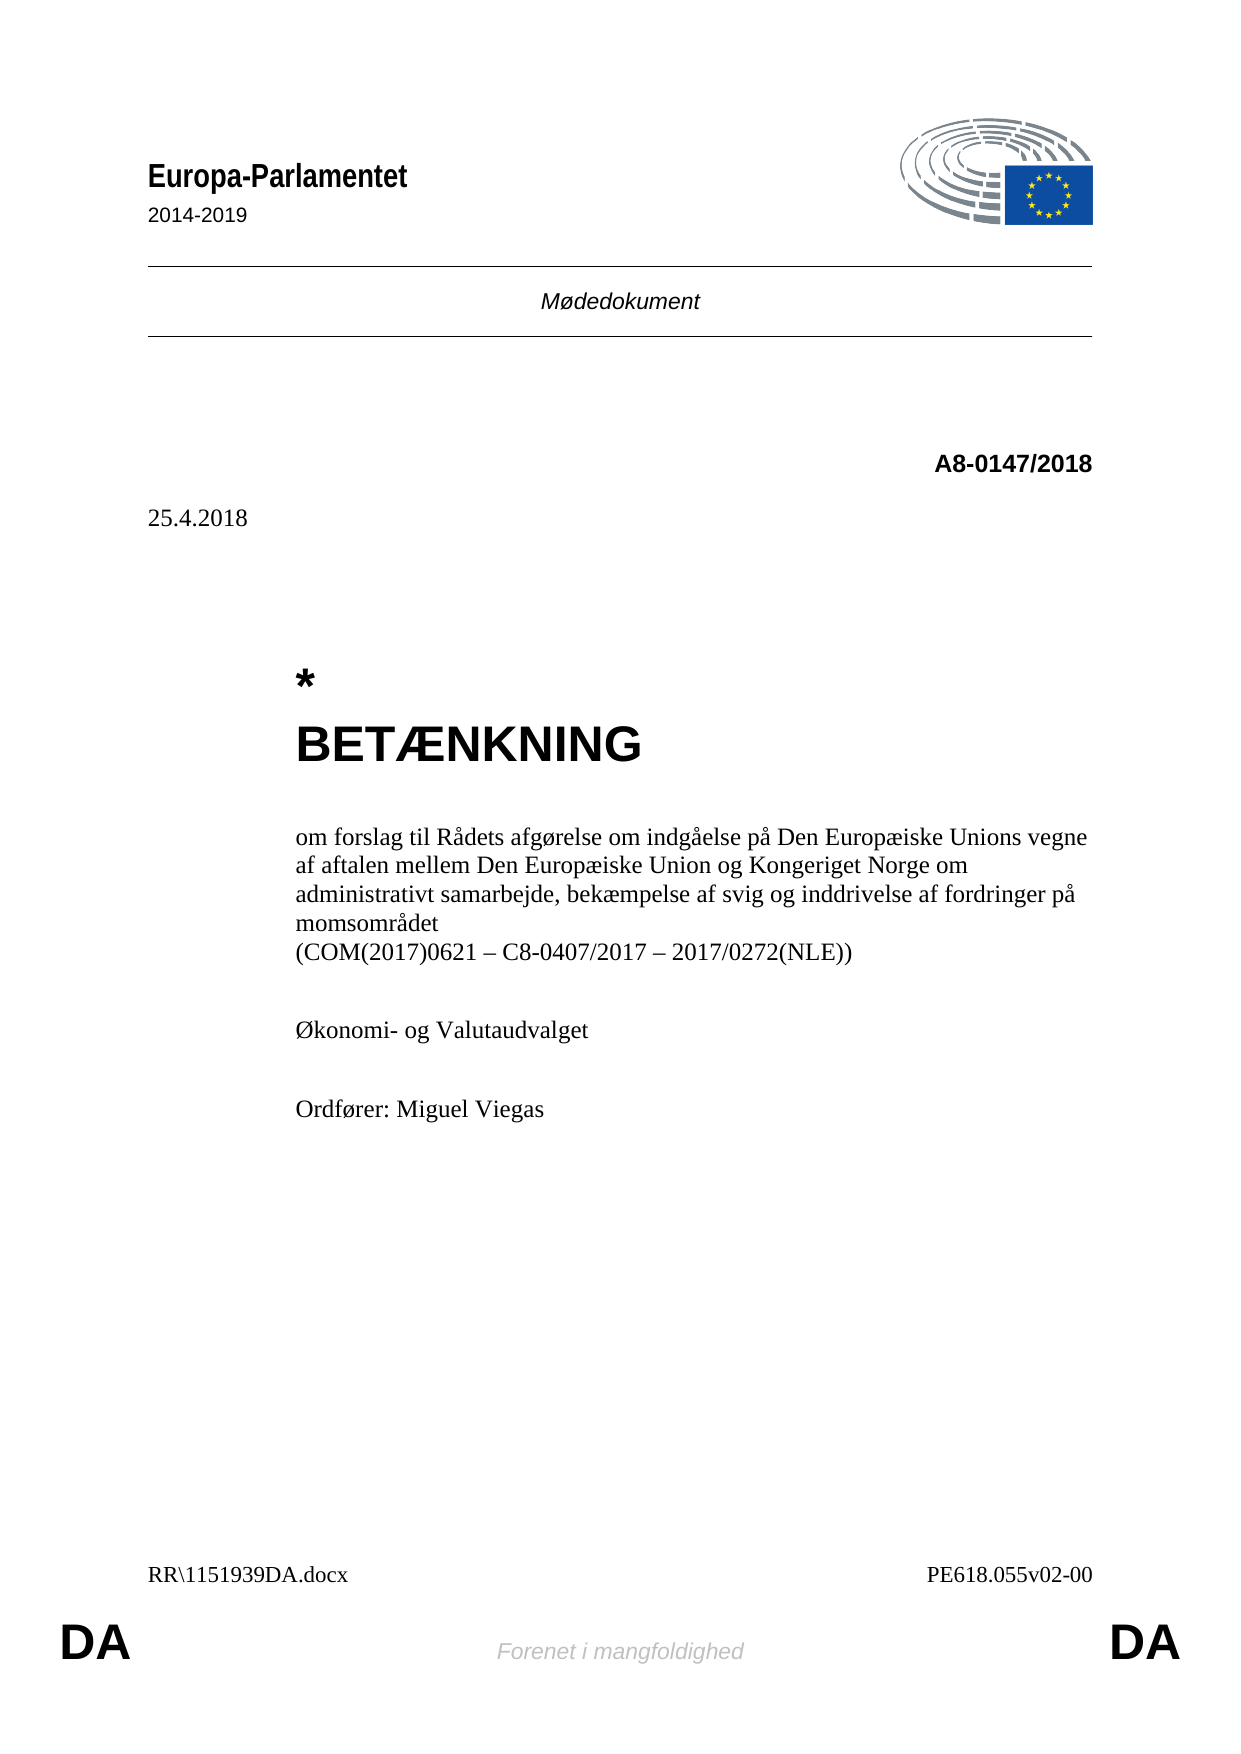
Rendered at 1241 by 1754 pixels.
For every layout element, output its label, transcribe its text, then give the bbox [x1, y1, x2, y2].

text <RefProcLect>*</RefProcLect> [295, 657, 1092, 714]
text <Commission>{ECON}Økonomi- og Valutaudvalget</Commission> [295, 1016, 1092, 1044]
text <Titre>om forslag til Rådets afgørelse om indgåelse på Den Europæiske Unions vegne af aftalen mellem Den Europæiske Union og Kongeriget Norge om administrativt samarbejde, bekæmpelse af svig og inddrivelse af fordringer på momsområdet</Titre> [295, 822, 1092, 937]
text <DocRef>(COM(2017)0621 – C8-0407/2017 – 2017/0272(NLE))</DocRef> [295, 937, 1092, 966]
table_header [856, 118, 1093, 266]
text <TitreType>BETÆNKNING</TitreType> [295, 714, 1092, 772]
text Ordfører: <Depute>Miguel Viegas</Depute> [295, 1094, 1092, 1123]
table_header Europa-Parlamentet 2014-2019 [148, 118, 856, 266]
text <Date>{25/04/2018}25.4.2018</Date> [148, 503, 1092, 532]
text <NoDocSe>A8-0147/2018</NoDocSe> [148, 449, 1092, 478]
text Mødedokument [148, 288, 1092, 314]
picture [900, 118, 1093, 225]
